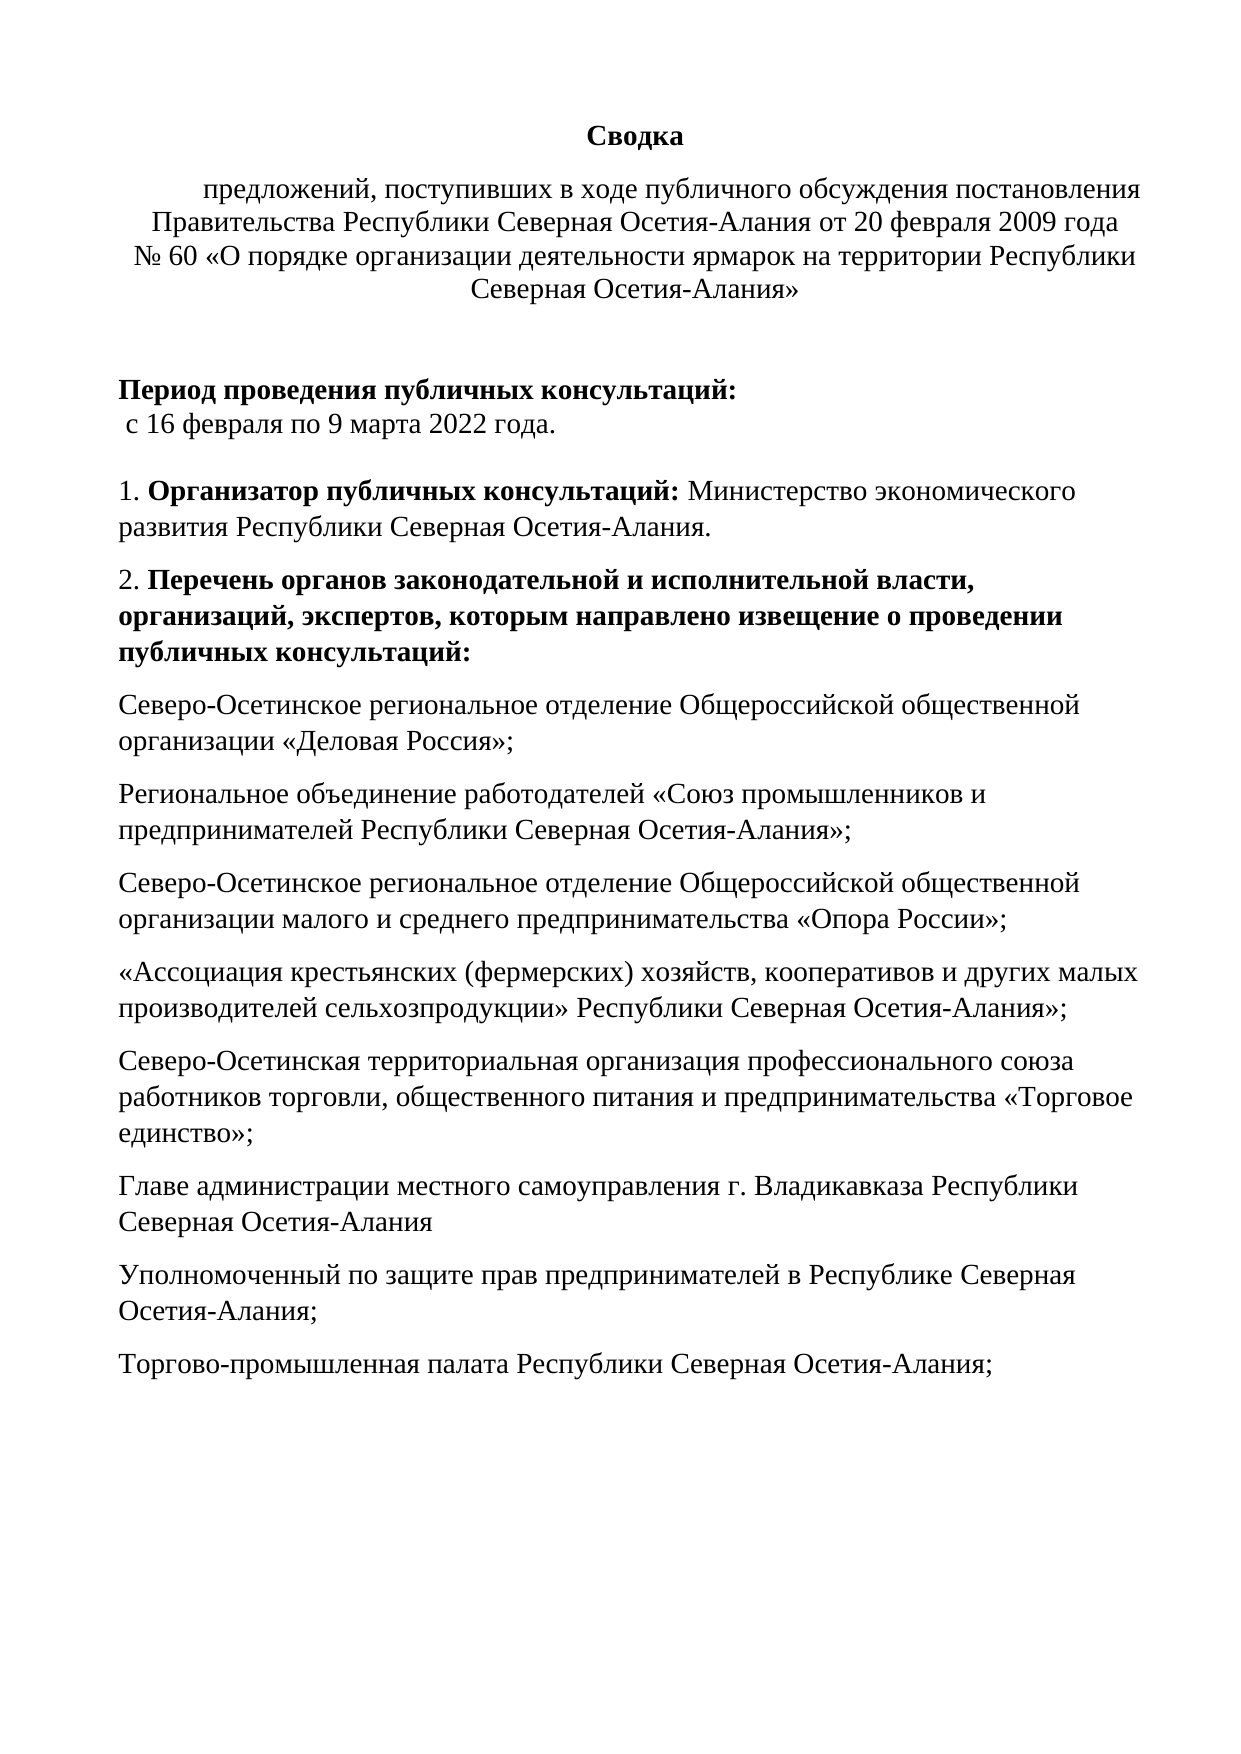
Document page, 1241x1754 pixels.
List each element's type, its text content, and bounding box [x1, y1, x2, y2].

text Северо-Осетинская территориальная организация профессионального союза работников торговли, общественного питания и предпринимательства «Торговое единство»; [118, 1043, 1152, 1148]
text Торгово-промышленная палата Республики Северная Осетия-Алания; [118, 1346, 1152, 1379]
text Северо-Осетинское региональное отделение Общероссийской общественной организации «Деловая Россия»; [118, 687, 1152, 757]
text предложений, поступивших в ходе публичного обсуждения постановления Правительства Республики Северная Осетия-Алания от 20 февраля 2009 года № 60 «О порядке организации деятельности ярмарок на территории Республики Северная Осетия-Алания» [118, 171, 1152, 305]
text Северо-Осетинское региональное отделение Общероссийской общественной организации малого и среднего предпринимательства «Опора России»; [118, 865, 1152, 934]
text Главе администрации местного самоуправления г. Владикавказа Республики Северная Осетия-Алания [118, 1168, 1152, 1237]
text с 16 февраля по 9 марта 2022 года. [118, 406, 1152, 439]
text Период проведения публичных консультаций: [118, 372, 1152, 406]
text Региональное объединение работодателей «Союз промышленников и предпринимателей Республики Северная Осетия-Алания»; [118, 776, 1152, 846]
text Уполномоченный по защите прав предпринимателей в Республике Северная Осетия-Алания; [118, 1257, 1152, 1326]
text 1. Организатор публичных консультаций: Министерство экономического развития Республики Северная Осетия-Алания. [118, 473, 1152, 542]
text 2. Перечень органов законодательной и исполнительной власти, организаций, экспертов, которым направлено извещение о проведении публичных консультаций: [118, 562, 1152, 668]
text Сводка [118, 118, 1152, 152]
text «Ассоциация крестьянских (фермерских) хозяйств, кооперативов и других малых производителей сельхозпродукции» Республики Северная Осетия-Алания»; [118, 954, 1152, 1023]
